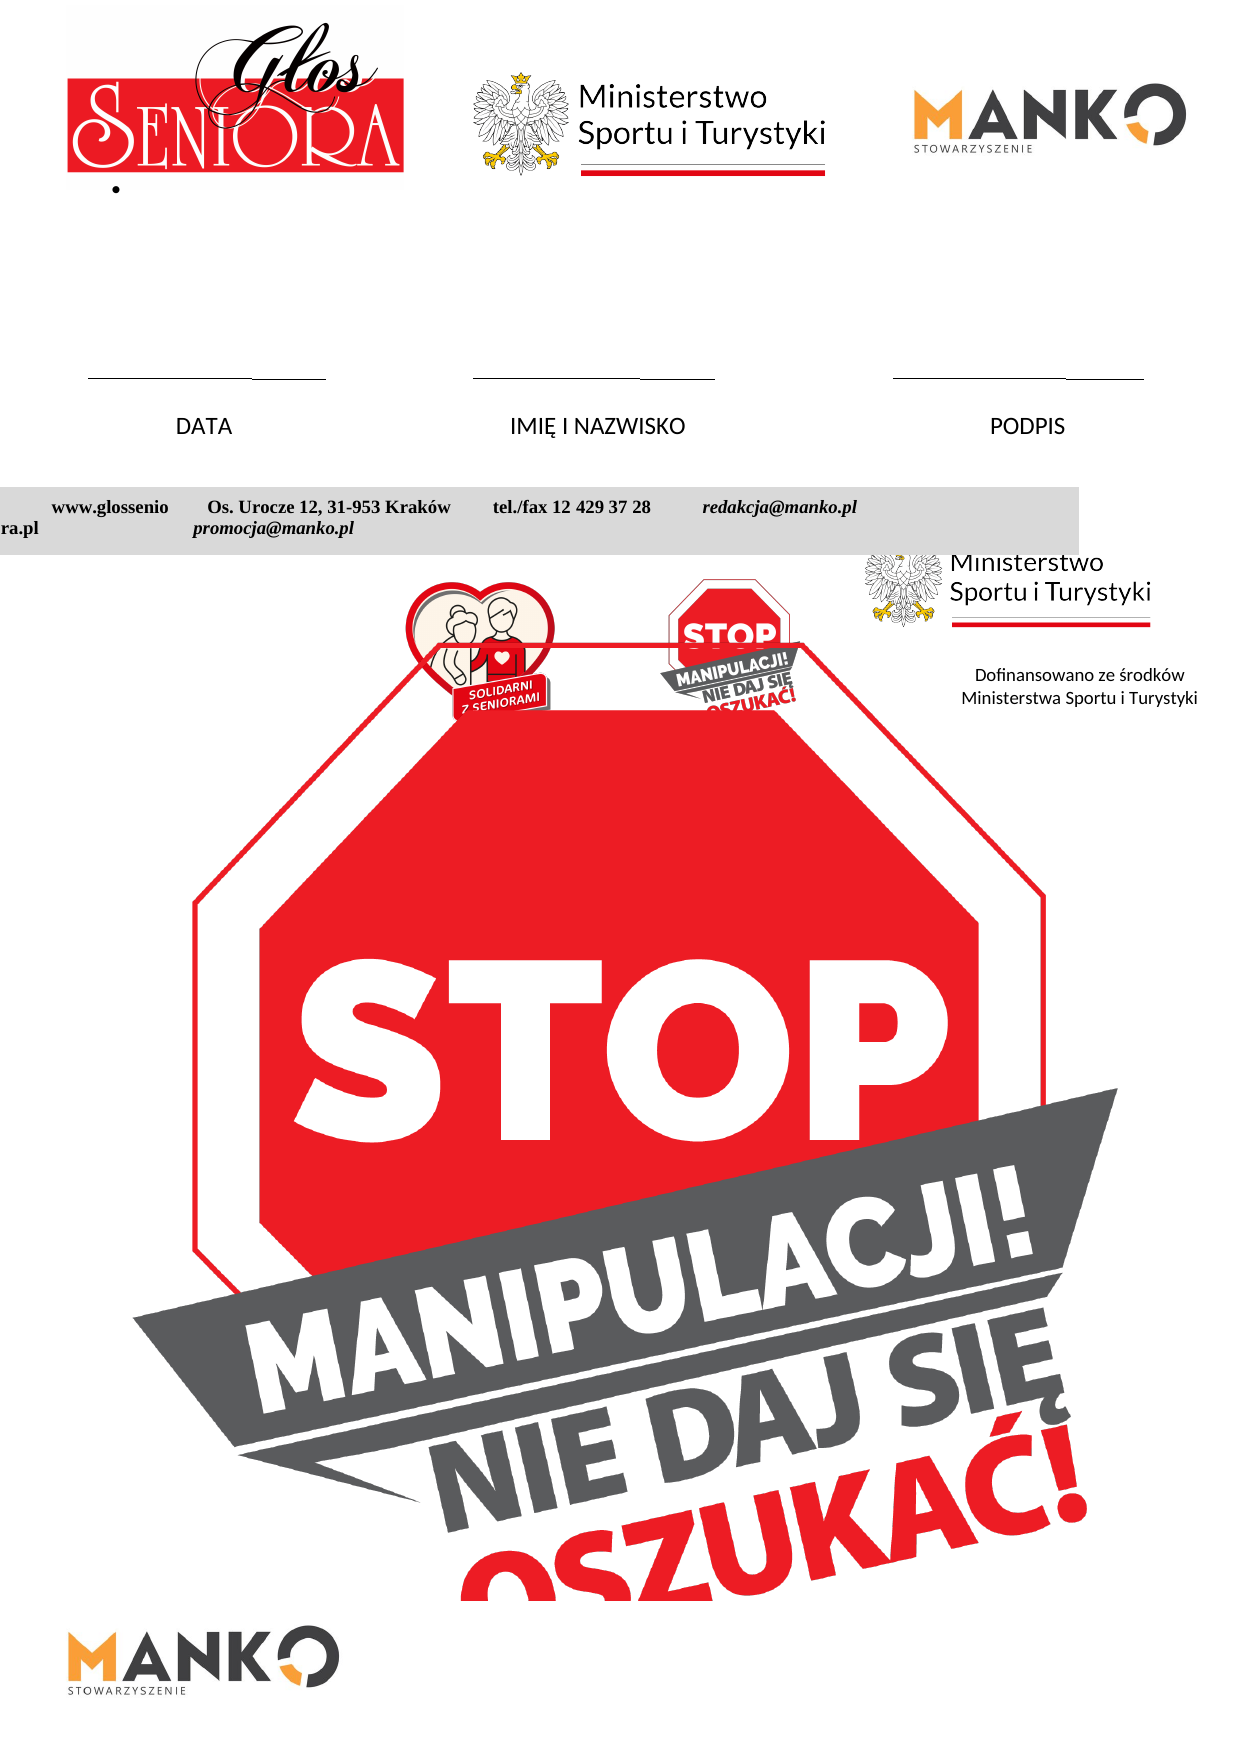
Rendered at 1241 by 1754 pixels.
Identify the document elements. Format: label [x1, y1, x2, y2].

picture [449, 48, 849, 200]
picture [66, 5, 404, 190]
picture [871, 33, 1228, 201]
picture [25, 523, 1170, 1743]
